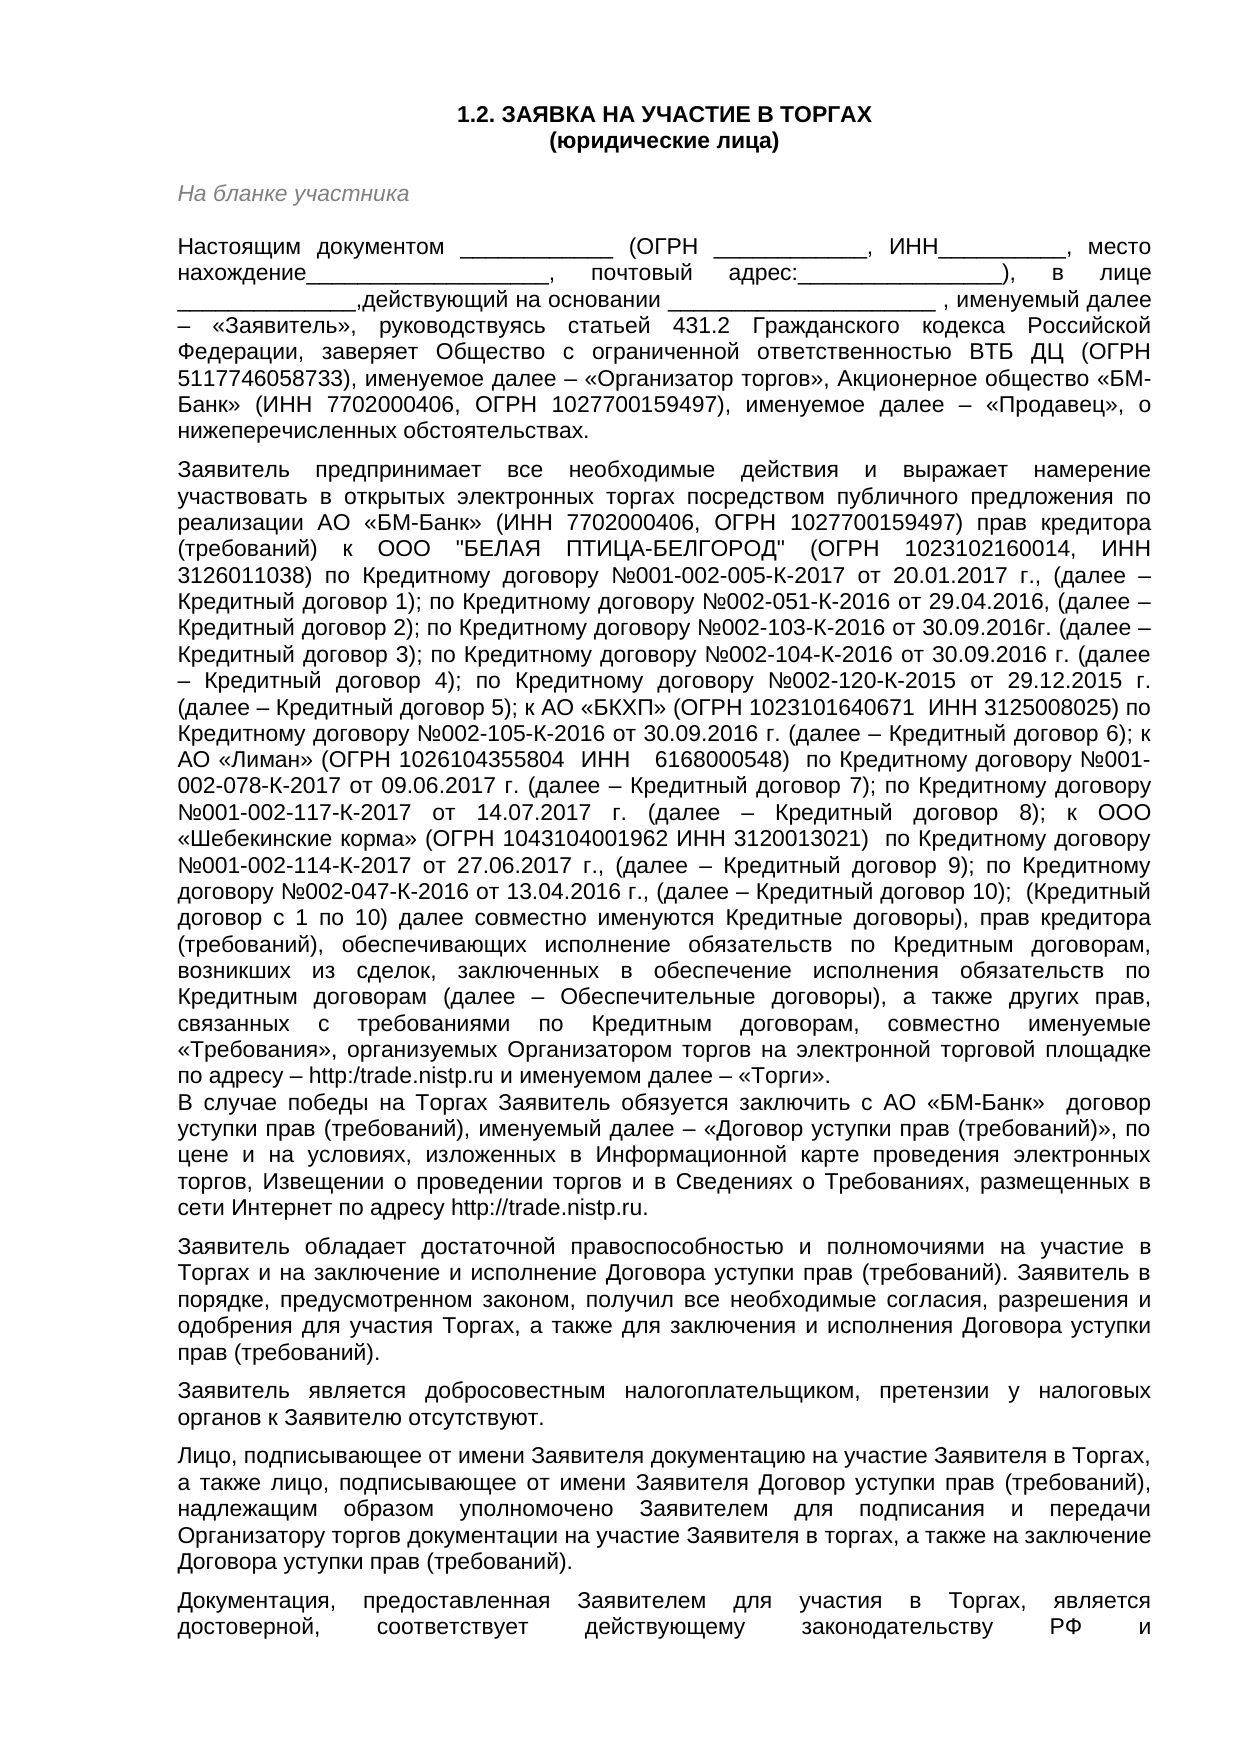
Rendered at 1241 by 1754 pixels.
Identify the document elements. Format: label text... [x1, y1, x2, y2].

text Заявитель является добросовестным налогоплательщиком, претензии у налоговых органов к Заявителю отсутствуют. [177, 1377, 1152, 1430]
text (юридические лица) [177, 127, 1152, 154]
text В случае победы на Торгах Заявитель обязуется заключить с АО «БМ-Банк» договор уступки прав (требований), именуемый далее – «Договор уступки прав (требований)», по цене и на условиях, изложенных в Информационной карте проведения электронных торгов, Извещении о проведении торгов и в Сведениях о Требованиях, размещенных в сети Интернет по адресу http://trade.nistp.ru. [177, 1089, 1152, 1221]
text Заявитель предпринимает все необходимые действия и выражает намерение участвовать в открытых электронных торгах посредством публичного предложения по реализации АО «БМ-Банк» (ИНН 7702000406, ОГРН 1027700159497) прав кредитора (требований) к ООО "БЕЛАЯ ПТИЦА-БЕЛГОРОД" (ОГРН 1023102160014, ИНН 3126011038) по Кредитному договору №001-002-005-К-2017 от 20.01.2017 г., (далее – Кредитный договор 1); по Кредитному договору №002-051-К-2016 от 29.04.2016, (далее – Кредитный договор 2); по Кредитному договору №002-103-К-2016 от 30.09.2016г. (далее – Кредитный договор 3); по Кредитному договору №002-104-К-2016 от 30.09.2016 г. (далее – Кредитный договор 4); по Кредитному договору №002-120-К-2015 от 29.12.2015 г. (далее – Кредитный договор 5); к АО «БКХП» (ОГРН 1023101640671 ИНН 3125008025) по Кредитному договору №002-105-К-2016 от 30.09.2016 г. (далее – Кредитный договор 6); к АО «Лиман» (ОГРН 1026104355804 ИНН 6168000548) по Кредитному договору №001-002-078-К-2017 от 09.06.2017 г. (далее – Кредитный договор 7); по Кредитному договору №001-002-117-К-2017 от 14.07.2017 г. (далее – Кредитный договор 8); к ООО «Шебекинские корма» (ОГРН 1043104001962 ИНН 3120013021) по Кредитному договору №001-002-114-К-2017 от 27.06.2017 г., (далее – Кредитный договор 9); по Кредитному договору №002-047-К-2016 от 13.04.2016 г., (далее – Кредитный договор 10); (Кредитный договор с 1 по 10) далее совместно именуются Кредитные договоры), прав кредитора (требований), обеспечивающих исполнение обязательств по Кредитным договорам, возникших из сделок, заключенных в обеспечение исполнения обязательств по Кредитным договорам (далее – Обеспечительные договоры), а также других прав, связанных с требованиями по Кредитным договорам, совместно именуемые «Требования», организуемых Организатором торгов на электронной торговой площадке по адресу – http:/trade.nistp.ru и именуемом далее – «Торги». [177, 456, 1152, 1089]
text Лицо, подписывающее от имени Заявителя документацию на участие Заявителя в Торгах, а также лицо, подписывающее от имени Заявителя Договор уступки прав (требований), надлежащим образом уполномочено Заявителем для подписания и передачи Организатору торгов документации на участие Заявителя в торгах, а также на заключение Договора уступки прав (требований). [177, 1442, 1152, 1574]
text На бланке участника [177, 180, 1152, 207]
text Настоящим документом ____________ (ОГРН ____________, ИНН__________, место нахождение___________________, почтовый адрес:________________), в лице ______________,действующий на основании _____________________ , именуемый далее – «Заявитель», руководствуясь статьей 431.2 Гражданского кодекса Российской Федерации, заверяет Общество с ограниченной ответственностью ВТБ ДЦ (ОГРН 5117746058733), именуемое далее – «Организатор торгов», Акционерное общество «БМ-Банк» (ИНН 7702000406, ОГРН 1027700159497), именуемое далее – «Продавец», о нижеперечисленных обстоятельствах. [177, 233, 1152, 444]
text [177, 1587, 1152, 1639]
text Заявитель обладает достаточной правоспособностью и полномочиями на участие в Торгах и на заключение и исполнение Договора уступки прав (требований). Заявитель в порядке, предусмотренном законом, получил все необходимые согласия, разрешения и одобрения для участия Торгах, а также для заключения и исполнения Договора уступки прав (требований). [177, 1233, 1152, 1365]
text 1.2. ЗАЯВКА НА УЧАСТИЕ В ТОРГАХ [177, 101, 1152, 127]
